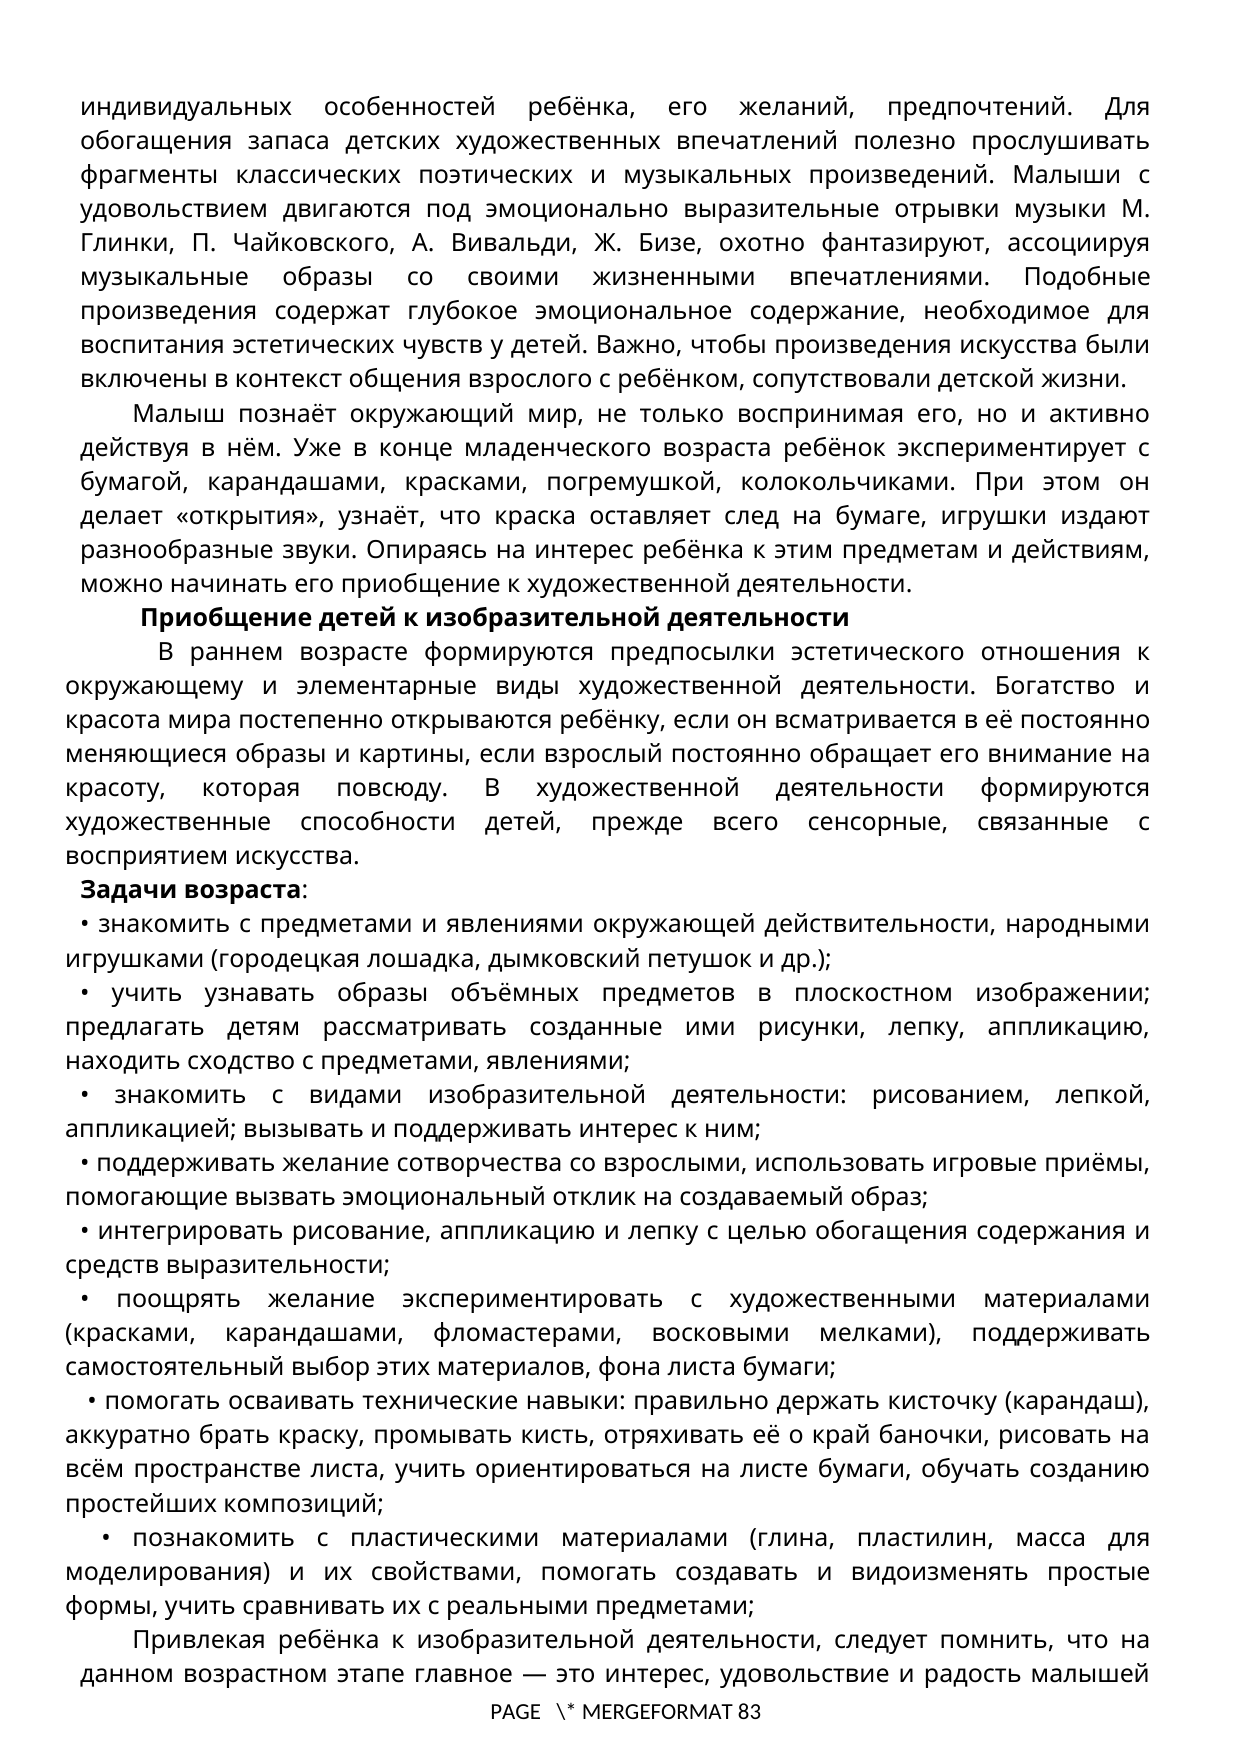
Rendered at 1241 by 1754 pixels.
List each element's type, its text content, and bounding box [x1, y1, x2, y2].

text • поощрять желание экспериментировать с художественными материалами (красками, карандашами, фломастерами, восковыми мелками), поддерживать самостоятельный выбор этих материалов, фона листа бумаги; [65, 1281, 1152, 1383]
text Приобщение детей к изобразительной деятельности [94, 599, 1152, 634]
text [80, 1621, 1152, 1689]
text • познакомить с пластическими материалами (глина, пластилин, масса для моделирования) и их свойствами, помогать создавать и видоизменять простые формы, учить сравнивать их с реальными предметами; [65, 1519, 1152, 1621]
text Задачи возраста: [65, 872, 1152, 906]
text • учить узнавать образы объёмных предметов в плоскостном изображении; предлагать детям рассматривать созданные ими рисунки, лепку, аппликацию, находить сходство с предметами, явлениями; [65, 974, 1152, 1076]
text • поддерживать желание сотворчества со взрослыми, использовать игровые приёмы, помогающие вызвать эмоциональный отклик на создаваемый образ; [65, 1144, 1152, 1213]
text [80, 89, 1152, 395]
text • знакомить с предметами и явлениями окружающей действительности, народными игрушками (городецкая лошадка, дымковский петушок и др.); [65, 906, 1152, 974]
text • помогать осваивать технические навыки: правильно держать кисточку (карандаш), аккуратно брать краску, промывать кисть, отряхивать её о край баночки, рисовать на всём пространстве листа, учить ориентироваться на листе бумаги, обучать созданию простейших композиций; [65, 1383, 1152, 1519]
text • интегрировать рисование, аппликацию и лепку с целью обогащения содержания и средств выразительности; [65, 1213, 1152, 1281]
text • знакомить с видами изобразительной деятельности: рисованием, лепкой, аппликацией; вызывать и поддерживать интерес к ним; [65, 1076, 1152, 1144]
text Малыш познаёт окружающий мир, не только воспринимая его, но и активно действуя в нём. Уже в конце младенческого возраста ребёнок экспериментирует с бумагой, карандашами, красками, погремушкой, колокольчиками. При этом он делает «открытия», узнаёт, что краска оставляет след на бумаге, игрушки издают разнообразные звуки. Опираясь на интерес ребёнка к этим предметам и действиям, можно начинать его приобщение к художественной деятельности. [80, 395, 1152, 599]
text В раннем возрасте формируются предпосылки эстетического отношения к окружающему и элементарные виды художественной деятельности. Богатство и красота мира постепенно открываются ребёнку, если он всматривается в её постоянно меняющиеся образы и картины, если взрослый постоянно обращает его внимание на красоту, которая повсюду. В художественной деятельности формируются художественные способности детей, прежде всего сенсорные, связанные с восприятием искусства. [65, 634, 1152, 872]
